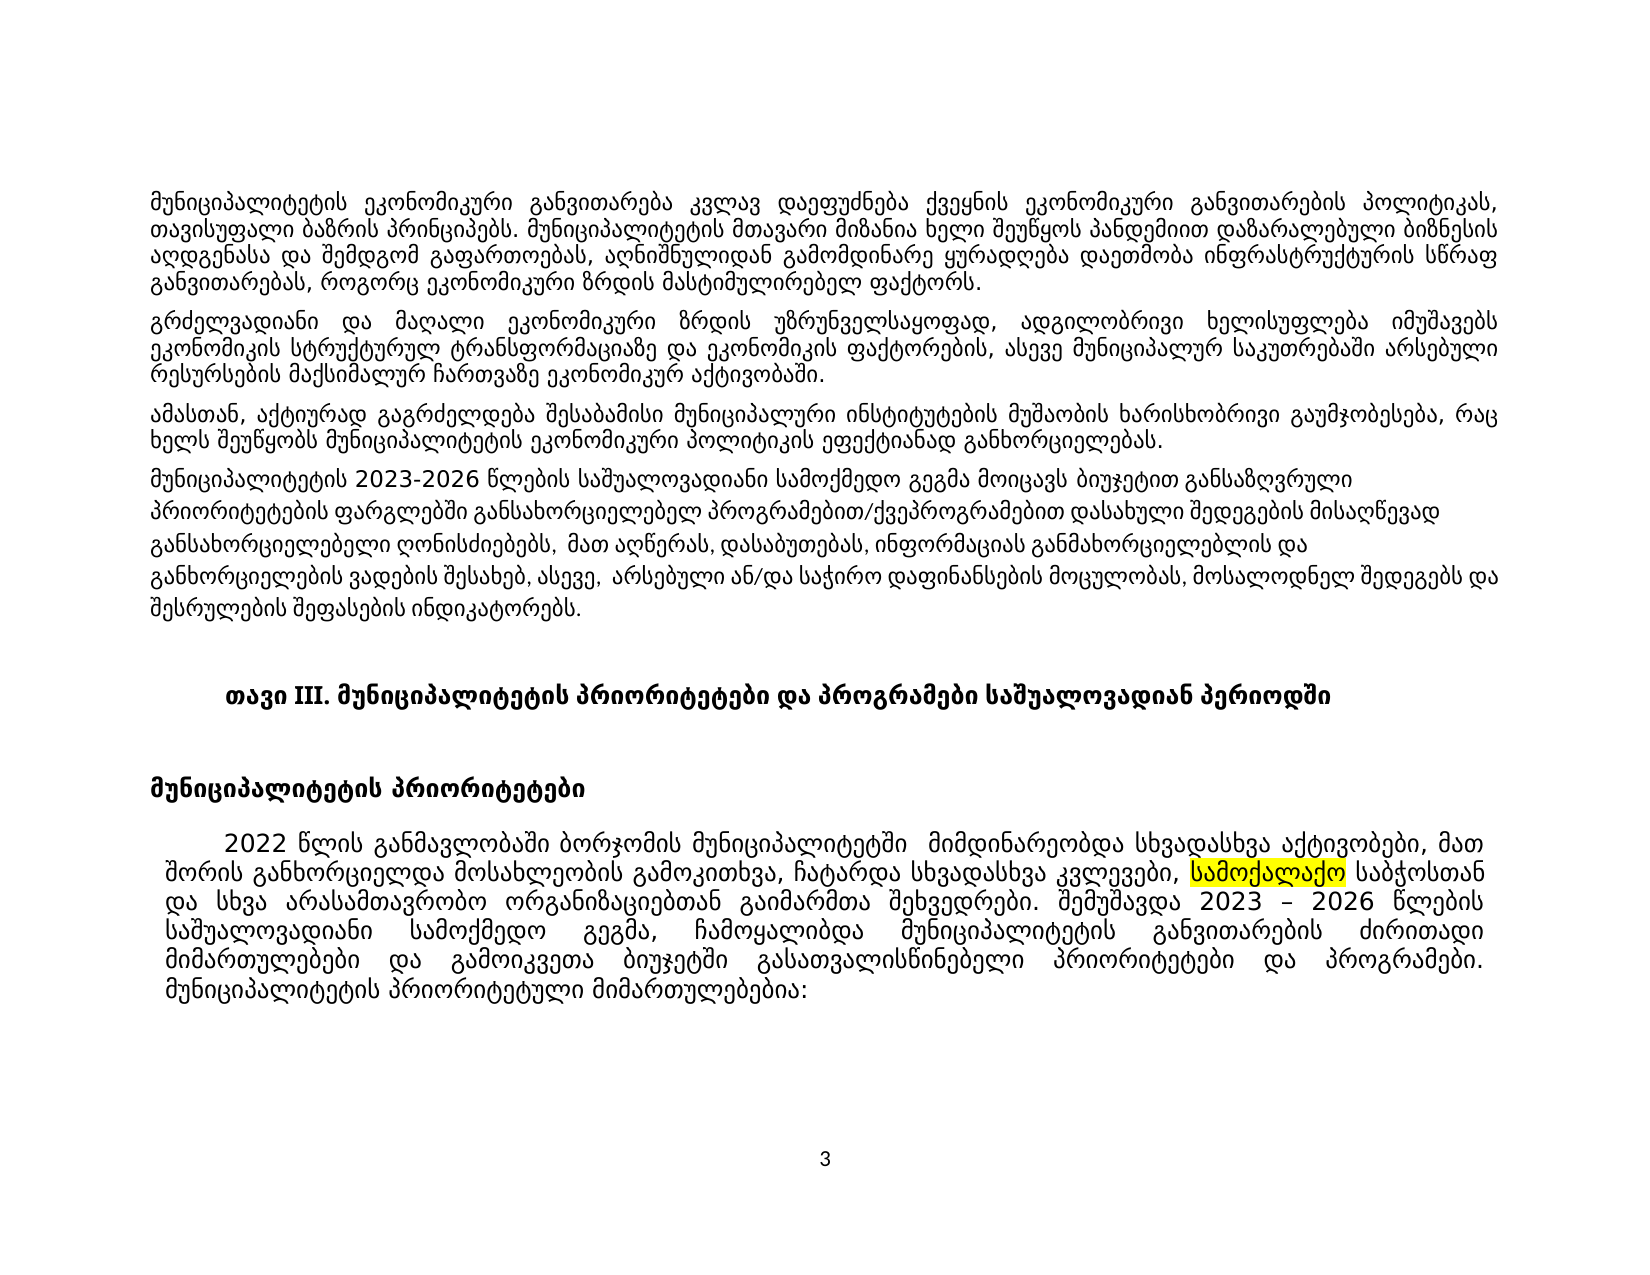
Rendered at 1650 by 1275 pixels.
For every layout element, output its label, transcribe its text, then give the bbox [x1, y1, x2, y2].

text გრძელვადიანი და მაღალი ეკონომიკური ზრდის უზრუნველსაყოფად, ადგილობრივი ხელისუფლება იმუშავებს ეკონომიკის სტრუქტურულ ტრანსფორმაციაზე და ეკონომიკის ფაქტორების, ასევე მუნიციპალურ საკუთრებაში არსებული რესურსების მაქსიმალურ ჩართვაზე ეკონომიკურ აქტივობაში. [150, 308, 1500, 388]
text მუნიციპალიტეტის 2023-2026 წლების საშუალოვადიანი სამოქმედო გეგმა მოიცავს ბიუჯეტით განსაზღვრული პრიორიტეტების ფარგლებში განსახორციელებელ პროგრამებით/ქვეპროგრამებით დასახული შედეგების მისაღწევად განსახორციელებელი ღონისძიებებს, მათ აღწერას, დასაბუთებას, ინფორმაციას განმახორციელებლის და განხორციელების ვადების შესახებ, ასევე, არსებული ან/და საჭირო დაფინანსების მოცულობას, მოსალოდნელ შედეგებს და შესრულების შეფასების ინდიკატორებს. [150, 467, 1500, 622]
text მუნიციპალიტეტის ეკონომიკური განვითარება კვლავ დაეფუძნება ქვეყნის ეკონომიკური განვითარების პოლიტიკას, თავისუფალი ბაზრის პრინციპებს. მუნიციპალიტეტის მთავარი მიზანია ხელი შეუწყოს პანდემიით დაზარალებული ბიზნესის აღდგენასა და შემდგომ გაფართოებას, აღნიშნულიდან გამომდინარე ყურადღება დაეთმობა ინფრასტრუქტურის სწრაფ განვითარებას, როგორც ეკონომიკური ზრდის მასტიმულირებელ ფაქტორს. [150, 189, 1500, 296]
text 2022 წლის განმავლობაში ბორჯომის მუნიციპალიტეტში მიმდინარეობდა სხვადასხვა აქტივობები, მათ შორის განხორციელდა მოსახლეობის გამოკითხვა, ჩატარდა სხვადასხვა კვლევები, სამოქალაქო საბჭოსთან და სხვა არასამთავრობო ორგანიზაციებთან გაიმარმთა შეხვედრები. შემუშავდა 2023 – 2026 წლების საშუალოვადიანი სამოქმედო გეგმა, ჩამოყალიბდა მუნიციპალიტეტის განვითარების ძირითადი მიმართულებები და გამოიკვეთა ბიუჯეტში გასათვალისწინებელი პრიორიტეტები და პროგრამები. მუნიციპალიტეტის პრიორიტეტული მიმართულებებია: [165, 829, 1485, 1004]
text მუნიციპალიტეტის პრიორიტეტები [150, 774, 1500, 804]
text ამასთან, აქტიურად გაგრძელდება შესაბამისი მუნიციპალური ინსტიტუტების მუშაობის ხარისხობრივი გაუმჯობესება, რაც ხელს შეუწყობს მუნიციპალიტეტის ეკონომიკური პოლიტიკის ეფექტიანად განხორციელებას. [150, 401, 1500, 454]
text თავი III. მუნიციპალიტეტის პრიორიტეტები და პროგრამები საშუალოვადიან პერიოდში [150, 678, 1500, 712]
